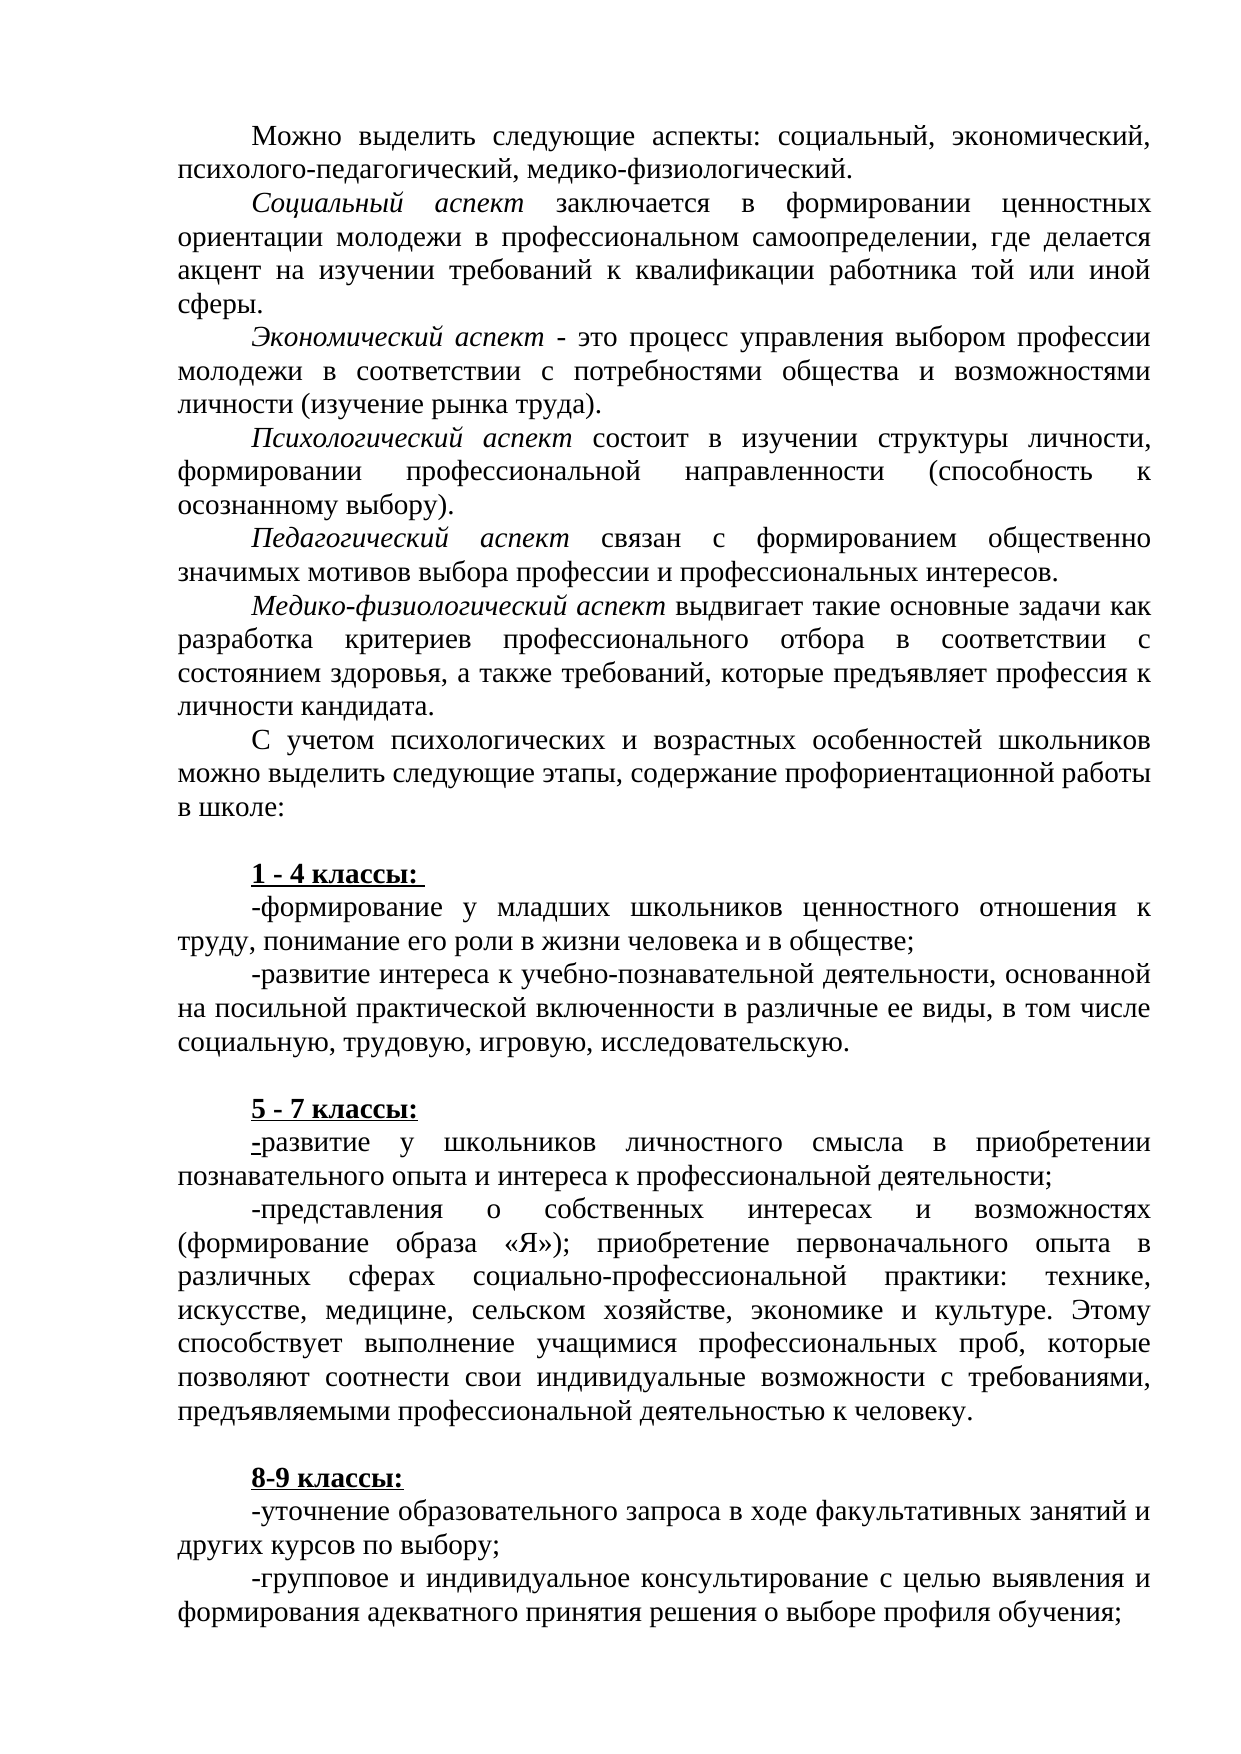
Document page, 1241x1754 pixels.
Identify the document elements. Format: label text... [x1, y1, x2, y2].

text Можно выделить следующие аспекты: социальный, экономический, психолого-педагогический, медико-физиологический. [177, 118, 1152, 185]
text Психологический аспект состоит в изучении структуры личности, формировании профессиональной направленности (способность к осознанному выбору). [177, 420, 1152, 521]
text Экономический аспект - это процесс управления выбором профессии молодежи в соответствии с потребностями общества и возможностями личности (изучение рынка труда). [177, 319, 1152, 420]
text -уточнение образовательного запроса в ходе факультативных занятий и других курсов по выбору; [177, 1493, 1152, 1560]
text -представления о собственных интересах и возможностях (формирование образа «Я»); приобретение первоначального опыта в различных сферах социально-профессиональной практики: технике, искусстве, медицине, сельском хозяйстве, экономике и культуре. Этому способствует выполнение учащимися профессиональных проб, которые позволяют соотнести свои индивидуальные возможности с требованиями, предъявляемыми профессиональной деятельностью к человеку. [177, 1191, 1152, 1426]
text -формирование у младших школьников ценностного отношения к труду, понимание его роли в жизни человека и в обществе; [177, 889, 1152, 957]
text -развитие у школьников личностного смысла в приобретении познавательного опыта и интереса к профессиональной деятельности; [177, 1124, 1152, 1191]
text 8-9 классы: [177, 1460, 1152, 1493]
text 5 - 7 классы: [177, 1091, 1152, 1124]
text Социальный аспект заключается в формировании ценностных ориентации молодежи в профессиональном самоопределении, где делается акцент на изучении требований к квалификации работника той или иной сферы. [177, 185, 1152, 319]
text Медико-физиологический аспект выдвигает такие основные задачи как разработка критериев профессионального отбора в соответствии с состоянием здоровья, а также требований, которые предъявляет профессия к личности кандидата. [177, 588, 1152, 722]
text 1 - 4 классы: [177, 856, 1152, 889]
text -групповое и индивидуальное консультирование с целью выявления и формирования адекватного принятия решения о выборе профиля обучения; [177, 1560, 1152, 1627]
text С учетом психологических и возрастных особенностей школьников можно выделить следующие этапы, содержание профориентационной работы в школе: [177, 722, 1152, 822]
text Педагогический аспект связан с формированием общественно значимых мотивов выбора профессии и профессиональных интересов. [177, 521, 1152, 588]
text -развитие интереса к учебно-познавательной деятельности, основанной на посильной практической включенности в различные ее виды, в том числе социальную, трудовую, игровую, исследовательскую. [177, 957, 1152, 1057]
